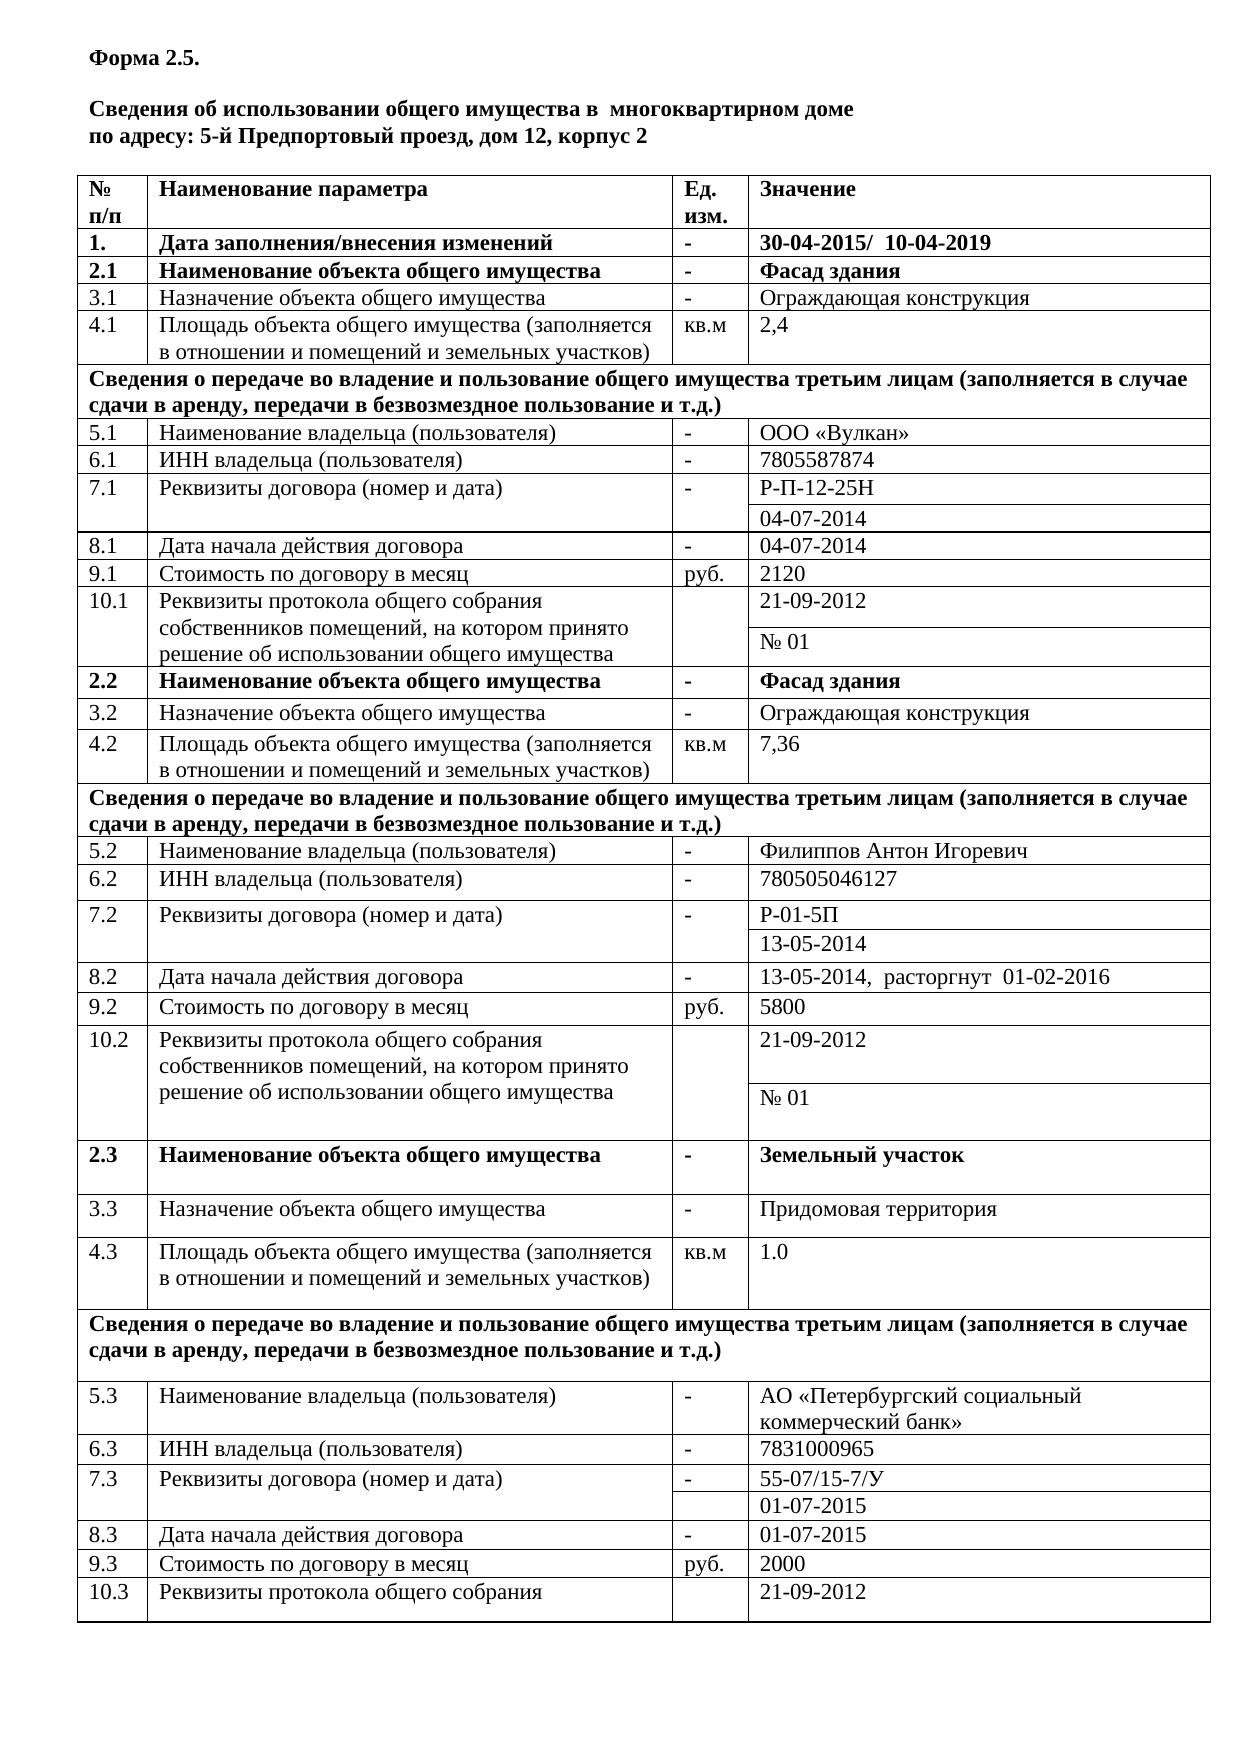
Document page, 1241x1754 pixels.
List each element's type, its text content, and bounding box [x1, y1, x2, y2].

table_cell Реквизиты договора (номер и дата) [148, 1465, 672, 1520]
table_cell 7831000965 [749, 1435, 1210, 1464]
table_cell - [673, 837, 748, 864]
table_cell 10.1 [78, 587, 147, 666]
table_cell Придомовая территория [749, 1195, 1210, 1237]
table_cell Наименование владельца (пользователя) [148, 419, 672, 445]
table_cell Назначение объекта общего имущества [148, 699, 672, 729]
table_cell Назначение объекта общего имущества [148, 1195, 672, 1237]
table_header Значение [749, 176, 1210, 228]
table_cell 01-07-2015 [749, 1521, 1210, 1549]
table_cell Ограждающая конструкция [749, 284, 1210, 310]
table_cell 2.3 [78, 1141, 147, 1194]
table_cell Стоимость по договору в месяц [148, 993, 672, 1024]
table_cell ИНН владельца (пользователя) [148, 1435, 672, 1464]
table_cell 8.1 [78, 533, 147, 559]
table_cell - [673, 1195, 748, 1237]
text Форма 2.5. [89, 44, 1152, 71]
table_cell 1. [78, 229, 147, 256]
table_cell 10.2 [78, 1026, 147, 1140]
table_cell 2120 [749, 560, 1210, 586]
table_cell 3.3 [78, 1195, 147, 1237]
table_cell Назначение объекта общего имущества [148, 284, 672, 310]
table_cell - [673, 699, 748, 729]
table_cell 21-09-2012 [749, 587, 1210, 627]
table_cell 7.2 [78, 901, 147, 962]
table_cell 9.1 [78, 560, 147, 586]
table_cell - [673, 1465, 748, 1491]
table_cell - [673, 865, 748, 899]
table_cell руб. [673, 560, 748, 586]
table_cell [673, 587, 748, 666]
table_cell Земельный участок [749, 1141, 1210, 1194]
table_cell Наименование владельца (пользователя) [148, 1382, 672, 1434]
table_cell ИНН владельца (пользователя) [148, 865, 672, 899]
table_cell - [673, 284, 748, 310]
table_cell кв.м [673, 730, 748, 782]
table_cell 8.2 [78, 963, 147, 992]
table_cell руб. [673, 1550, 748, 1577]
table_cell 5.3 [78, 1382, 147, 1434]
table_cell 2,4 [749, 311, 1210, 364]
table_cell 4.2 [78, 730, 147, 782]
table_cell Площадь объекта общего имущества (заполняется в отношении и помещений и земельных участков) [148, 1238, 672, 1309]
table_cell Р-П-12-25Н [749, 474, 1210, 504]
table_cell Дата начала действия договора [148, 1521, 672, 1549]
table_cell - [673, 1435, 748, 1464]
table_cell 1.0 [749, 1238, 1210, 1309]
table_cell Реквизиты протокола общего собрания собственников помещений, на котором принято решение об использовании общего имущества [148, 587, 672, 666]
table_cell кв.м [673, 311, 748, 364]
table_cell Фасад здания [749, 257, 1210, 283]
table_cell [673, 1026, 748, 1140]
table_cell Р-01-5П [749, 901, 1210, 929]
table_cell 6.2 [78, 865, 147, 899]
table_cell 04-07-2014 [749, 533, 1210, 559]
table_cell - [673, 533, 748, 559]
table_cell 10.3 [78, 1578, 147, 1621]
table_cell - [673, 901, 748, 962]
table_cell 21-09-2012 [749, 1026, 1210, 1083]
table_cell 5.2 [78, 837, 147, 864]
table_cell Стоимость по договору в месяц [148, 560, 672, 586]
table_cell ООО «Вулкан» [749, 419, 1210, 445]
table_cell 13-05-2014, расторгнут 01-02-2016 [749, 963, 1210, 992]
table_cell 6.3 [78, 1435, 147, 1464]
table_cell - [673, 229, 748, 256]
table_cell Реквизиты договора (номер и дата) [148, 474, 672, 531]
table_cell 04-07-2014 [749, 505, 1210, 531]
table_cell кв.м [673, 1238, 748, 1309]
text по адресу: 5-й Предпортовый проезд, дом 12, корпус 2 [89, 122, 1152, 148]
table_cell Наименование объекта общего имущества [148, 257, 672, 283]
table_cell 2000 [749, 1550, 1210, 1577]
table_cell Реквизиты договора (номер и дата) [148, 901, 672, 962]
table_cell 780505046127 [749, 865, 1210, 899]
text Сведения об использовании общего имущества в многоквартирном доме [89, 95, 1152, 122]
table_cell Дата начала действия договора [148, 533, 672, 559]
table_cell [148, 1578, 672, 1621]
table_cell Наименование объекта общего имущества [148, 667, 672, 697]
table_cell Филиппов Антон Игоревич [749, 837, 1210, 864]
table_cell АО «Петербургский социальный коммерческий банк» [749, 1382, 1210, 1434]
table_header № п/п [78, 176, 147, 228]
table_cell - [673, 1141, 748, 1194]
table_cell - [673, 446, 748, 473]
table_header Ед. изм. [673, 176, 748, 228]
table_cell Реквизиты протокола общего собрания собственников помещений, на котором принято решение об использовании общего имущества [148, 1026, 672, 1140]
table_cell 7805587874 [749, 446, 1210, 473]
table_cell 7.3 [78, 1465, 147, 1520]
table_cell - [673, 257, 748, 283]
table_cell ИНН владельца (пользователя) [148, 446, 672, 473]
table_cell Наименование владельца (пользователя) [148, 837, 672, 864]
table_cell 2.2 [78, 667, 147, 697]
table_cell Ограждающая конструкция [749, 699, 1210, 729]
table_cell [673, 1492, 748, 1520]
table_cell 7,36 [749, 730, 1210, 782]
table_cell - [673, 1521, 748, 1549]
table_cell 9.3 [78, 1550, 147, 1577]
table_cell [673, 1578, 748, 1621]
table_cell Площадь объекта общего имущества (заполняется в отношении и помещений и земельных участков) [148, 730, 672, 782]
table_cell - [673, 1382, 748, 1434]
table_cell 4.3 [78, 1238, 147, 1309]
table_cell Стоимость по договору в месяц [148, 1550, 672, 1577]
table_cell - [673, 474, 748, 531]
table_cell Наименование объекта общего имущества [148, 1141, 672, 1194]
table_cell 9.2 [78, 993, 147, 1024]
table_cell 7.1 [78, 474, 147, 531]
table_cell Дата начала действия договора [148, 963, 672, 992]
table_cell 3.1 [78, 284, 147, 310]
table_cell 2.1 [78, 257, 147, 283]
table_cell - [673, 963, 748, 992]
table_cell Фасад здания [749, 667, 1210, 697]
table_cell Площадь объекта общего имущества (заполняется в отношении и помещений и земельных участков) [148, 311, 672, 364]
table_cell 13-05-2014 [749, 930, 1210, 962]
table_cell № 01 [749, 1084, 1210, 1140]
table_cell 55-07/15-7/У [749, 1465, 1210, 1491]
table_cell 4.1 [78, 311, 147, 364]
table_cell - [673, 667, 748, 697]
table_cell 30-04-2015/ 10-04-2019 [749, 229, 1210, 256]
table_cell 3.2 [78, 699, 147, 729]
table_cell 5800 [749, 993, 1210, 1024]
table_cell Дата заполнения/внесения изменений [148, 229, 672, 256]
table_cell - [673, 419, 748, 445]
table_cell руб. [673, 993, 748, 1024]
table_cell 8.3 [78, 1521, 147, 1549]
table_cell 21-09-2012 [749, 1578, 1210, 1621]
table_cell 6.1 [78, 446, 147, 473]
table_cell № 01 [749, 628, 1210, 666]
table_cell 01-07-2015 [749, 1492, 1210, 1520]
table_header Наименование параметра [148, 176, 672, 228]
table_cell 5.1 [78, 419, 147, 445]
